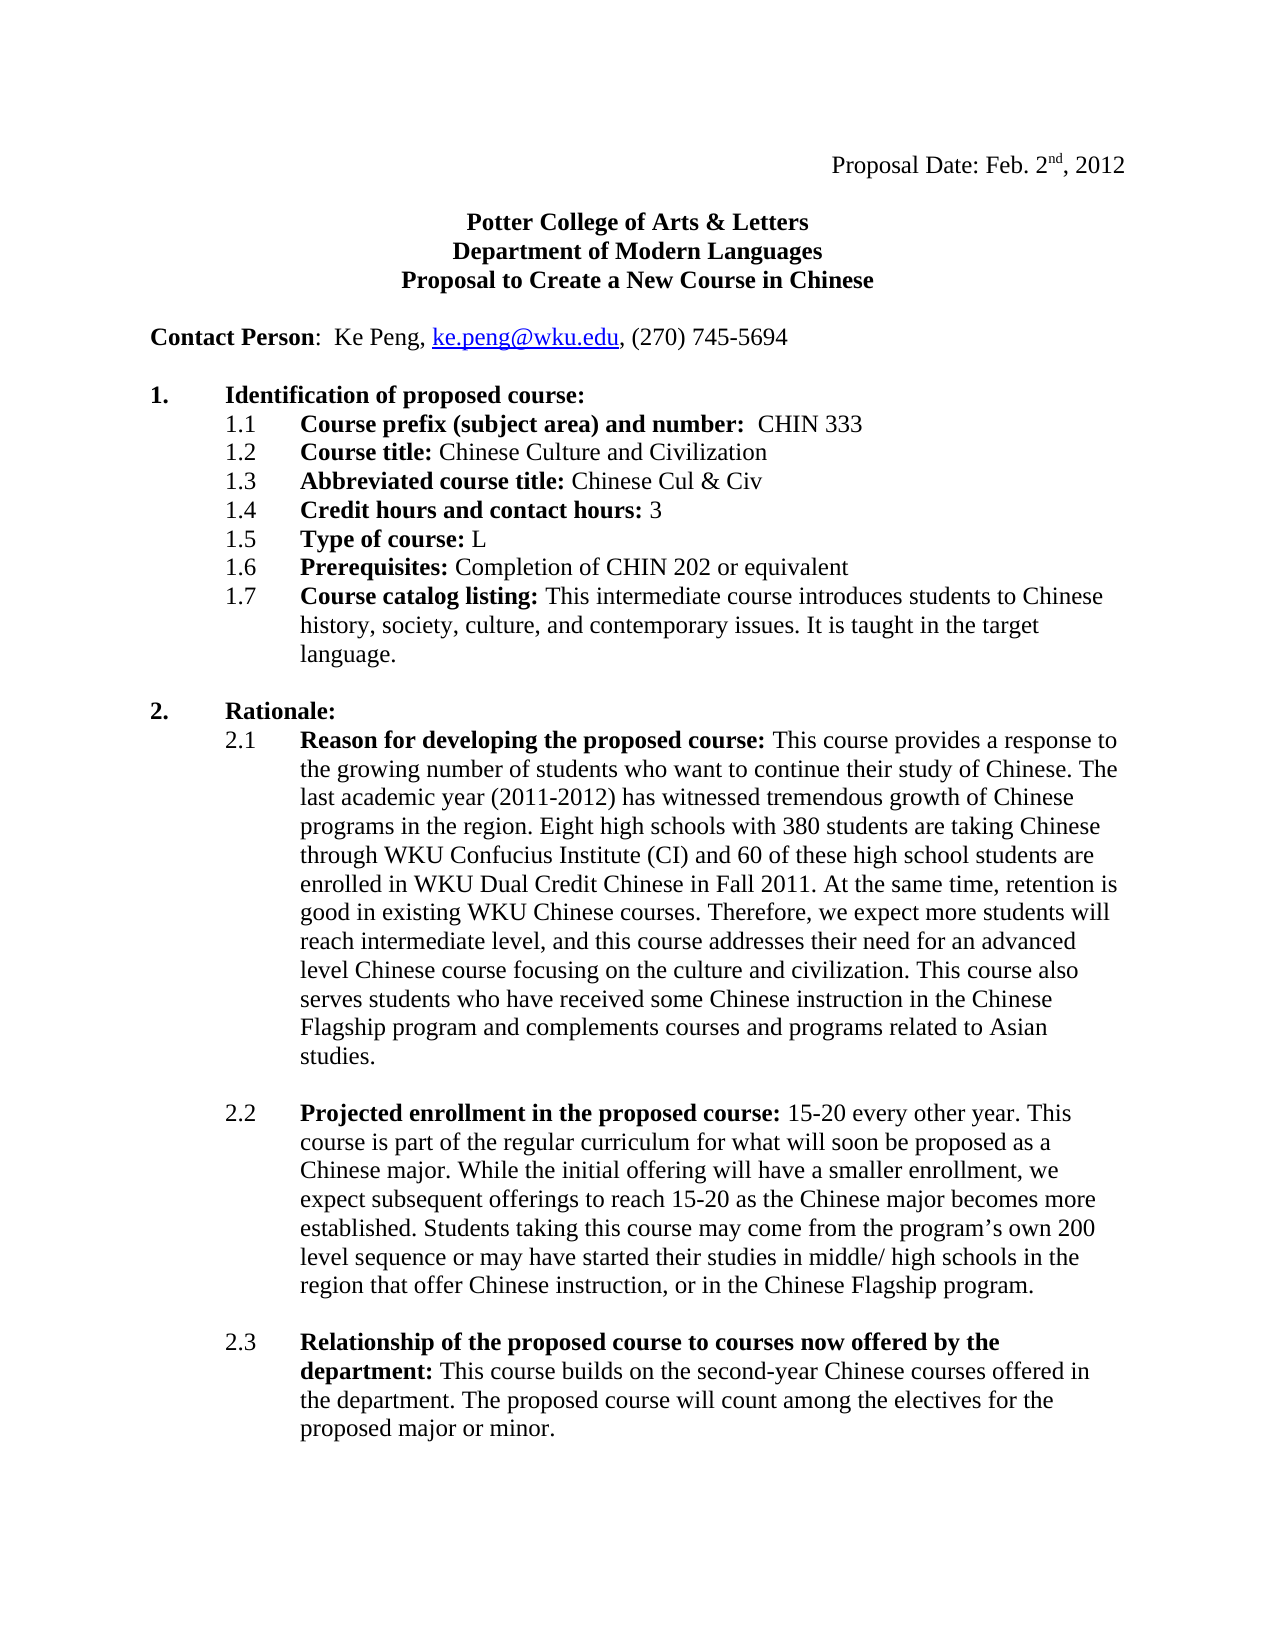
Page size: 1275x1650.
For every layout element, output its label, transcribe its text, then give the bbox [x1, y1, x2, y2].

text 1. Identification of proposed course: [150, 380, 1125, 409]
list Course catalog listing: This intermediate course introduces students to Chinese history, society, culture, and contemporary issues. It is taught in the target language. [225, 581, 1125, 667]
text Proposal Date: Feb. 2nd, 2012 [150, 150, 1125, 179]
list Course title: Chinese Culture and Civilization [225, 437, 1125, 466]
list Type of course: L [225, 524, 1125, 552]
list Course prefix (subject area) and number: CHIN 333 [225, 409, 1125, 437]
list Reason for developing the proposed course: This course provides a response to the growing number of students who want to continue their study of Chinese. The last academic year (2011-2012) has witnessed tremendous growth of Chinese programs in the region. Eight high schools with 380 students are taking Chinese through WKU Confucius Institute (CI) and 60 of these high school students are enrolled in WKU Dual Credit Chinese in Fall 2011. At the same time, retention is good in existing WKU Chinese courses. Therefore, we expect more students will reach intermediate level, and this course addresses their need for an advanced level Chinese course focusing on the culture and civilization. This course also serves students who have received some Chinese instruction in the Chinese Flagship program and complements courses and programs related to Asian studies. [225, 725, 1125, 1098]
text Contact Person: Ke Peng, ke.peng@wku.edu, (270) 745-5694 [150, 322, 1125, 351]
list Credit hours and contact hours: 3 [225, 495, 1125, 524]
list Abbreviated course title: Chinese Cul & Civ [225, 466, 1125, 495]
list Prerequisites: Completion of CHIN 202 or equivalent [225, 552, 1125, 581]
text Potter College of Arts & Letters [150, 207, 1125, 236]
text Proposal to Create a New Course in Chinese [150, 265, 1125, 294]
list Relationship of the proposed course to courses now offered by the department: This course builds on the second-year Chinese courses offered in the department. The proposed course will count among the electives for the proposed major or minor. [225, 1327, 1125, 1470]
list Projected enrollment in the proposed course: 15-20 every other year. This course is part of the regular curriculum for what will soon be proposed as a Chinese major. While the initial offering will have a smaller enrollment, we expect subsequent offerings to reach 15-20 as the Chinese major becomes more established. Students taking this course may come from the program’s own 200 level sequence or may have started their studies in middle/ high schools in the region that offer Chinese instruction, or in the Chinese Flagship program. [225, 1098, 1125, 1327]
text Department of Modern Languages [150, 236, 1125, 265]
text 2. Rationale: [150, 696, 1125, 725]
